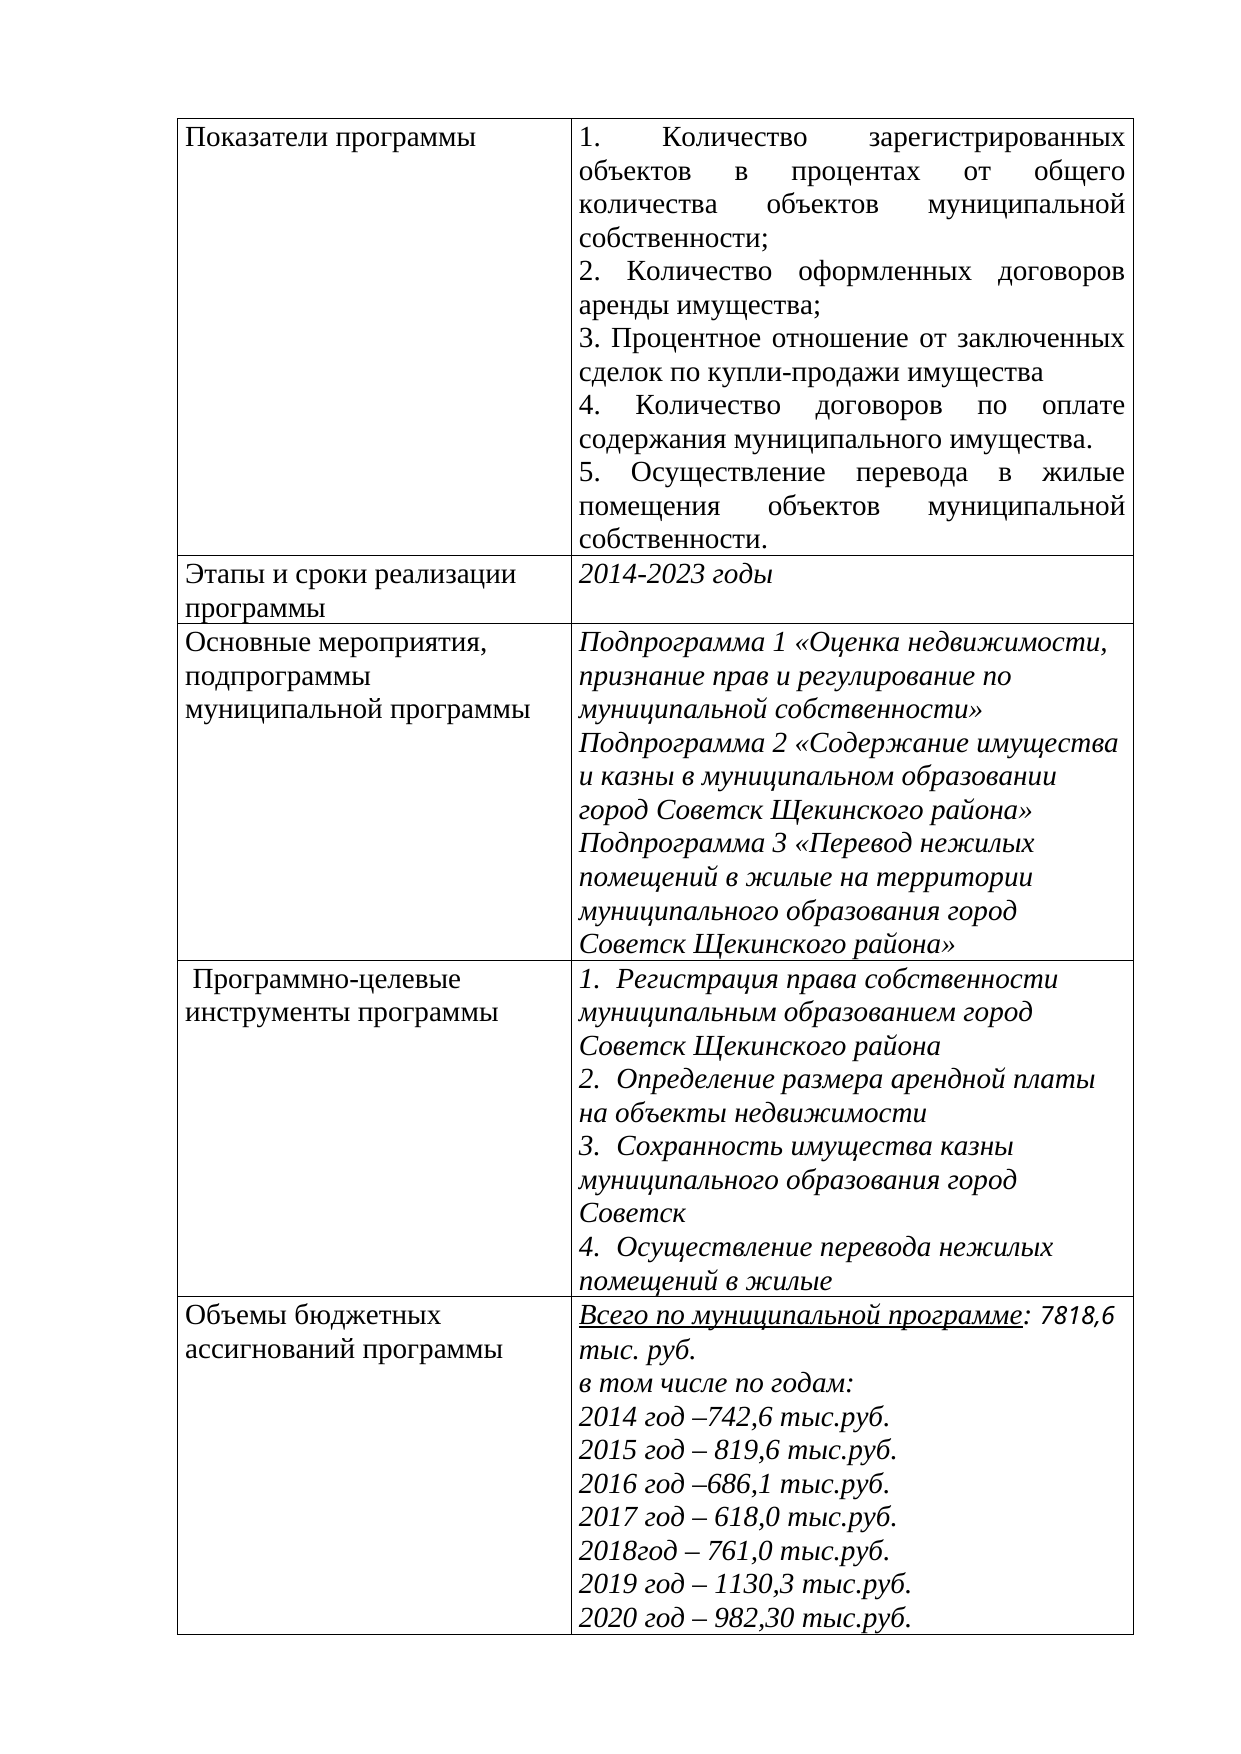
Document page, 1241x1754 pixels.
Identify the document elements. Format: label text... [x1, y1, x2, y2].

table_cell Этапы и сроки реализации программы [178, 556, 571, 623]
table_cell 1. Количество зарегистрированных объектов в процентах от общего количества объектов муниципальной собственности; 2. Количество оформленных договоров аренды имущества; 3. Процентное отношение от заключенных сделок по купли-продажи имущества 4. Количество договоров по оплате содержания муниципального имущества. 5. Осуществление перевода в жилые помещения объектов муниципальной собственности. [572, 119, 1133, 555]
table_cell Показатели программы [178, 119, 571, 555]
table_cell Регистрация права собственности муниципальным образованием город Советск Щекинского района Определение размера арендной платы на объекты недвижимости Сохранность имущества казны муниципального образования город Советск Осуществление перевода нежилых помещений в жилые [572, 961, 1133, 1296]
table_cell 2014-2023 годы [572, 556, 1133, 623]
table_cell Основные мероприятия, подпрограммы муниципальной программы [178, 624, 571, 960]
table_cell Программно-целевые инструменты программы [178, 961, 571, 1296]
table_cell Подпрограмма 1 «Оценка недвижимости, признание прав и регулирование по муниципальной собственности» Подпрограмма 2 «Содержание имущества и казны в муниципальном образовании город Советск Щекинского района» Подпрограмма 3 «Перевод нежилых помещений в жилые на территории муниципального образования город Советск Щекинского района» [572, 624, 1133, 960]
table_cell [178, 1297, 571, 1634]
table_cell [572, 1297, 1133, 1634]
